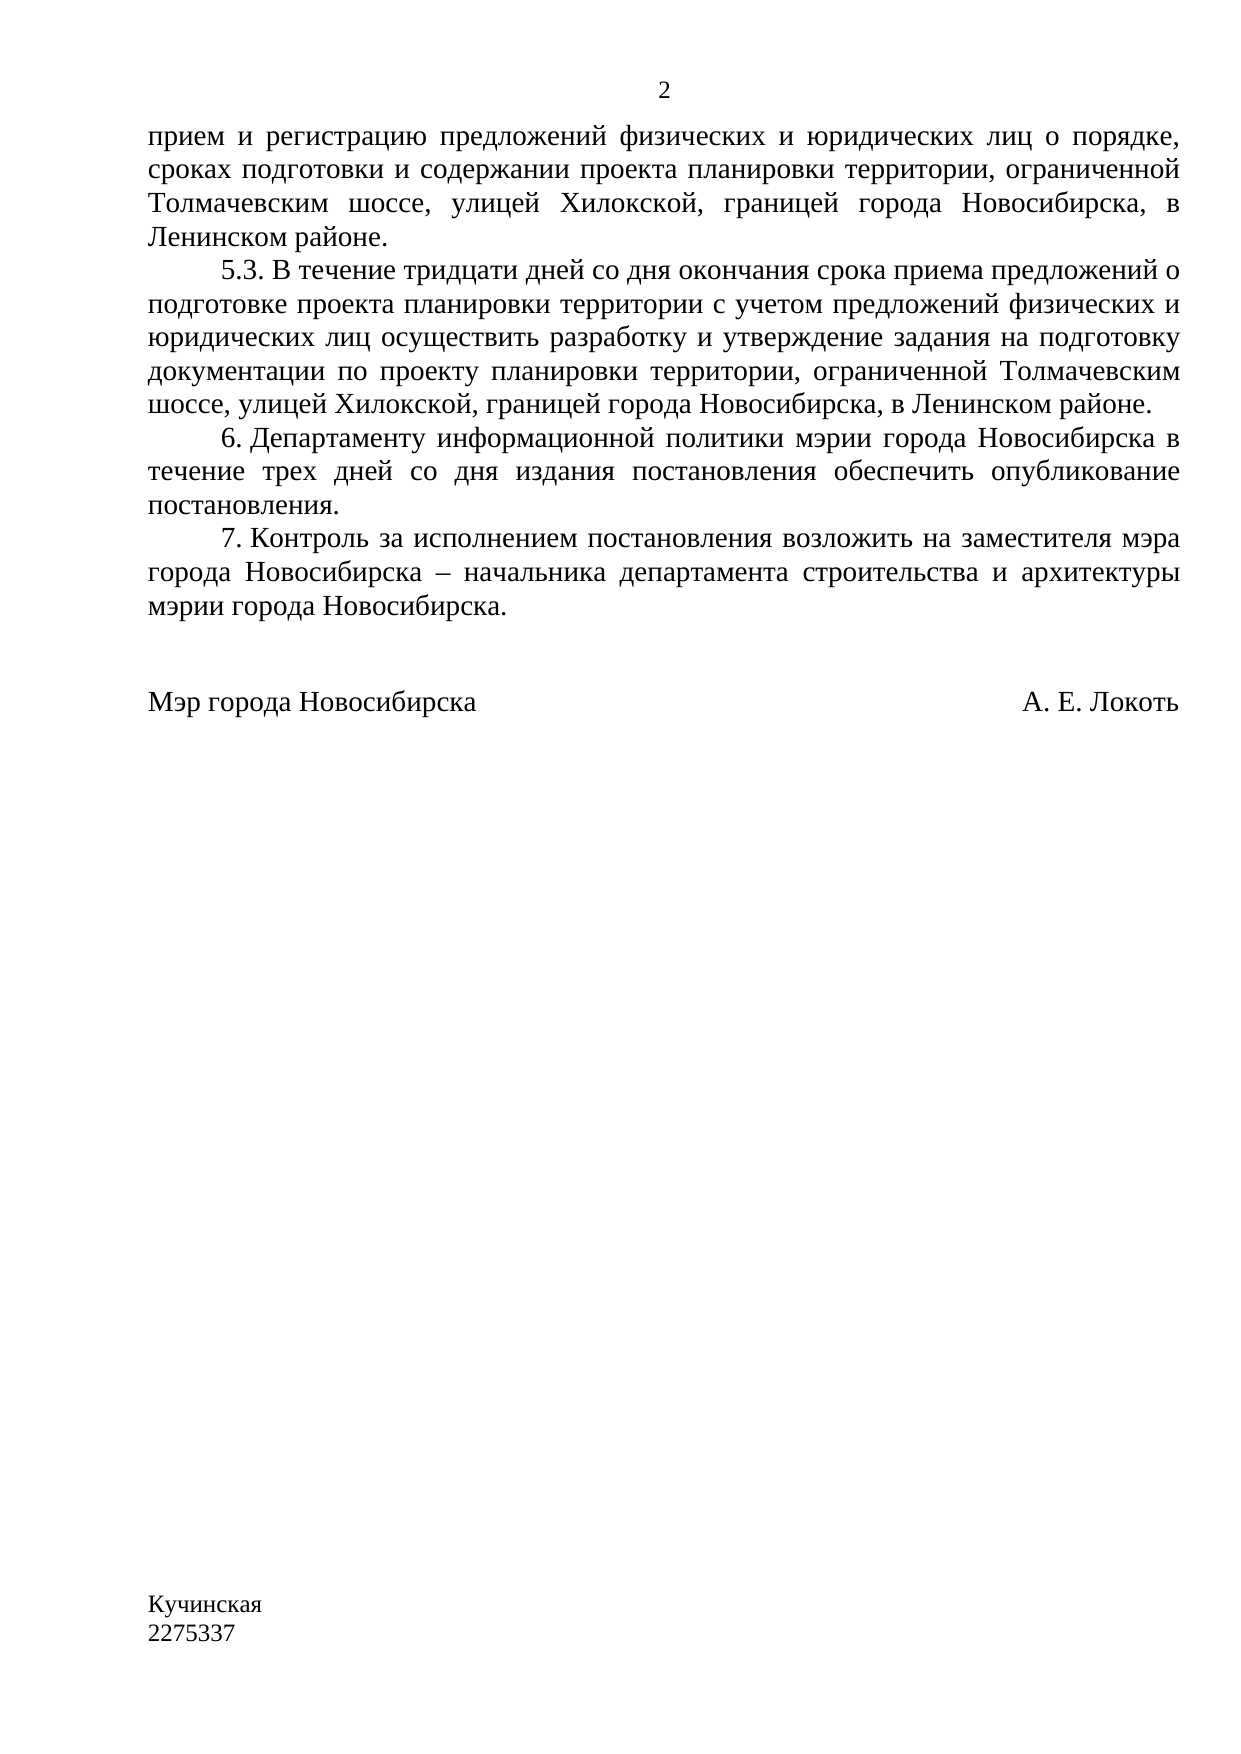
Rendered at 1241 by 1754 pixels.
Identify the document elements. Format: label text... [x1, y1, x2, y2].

text 7. Контроль за исполнением постановления возложить на заместителя мэра города Новосибирска – начальника департамента строительства и архитектуры мэрии города Новосибирска. [148, 521, 1181, 621]
table_header А. Е. Локоть [856, 621, 1196, 717]
text Кучинская [148, 1589, 1181, 1618]
text 5.3. В течение тридцати дней со дня окончания срока приема предложений о подготовке проекта планировки территории с учетом предложений физических и юридических лиц осуществить разработку и утверждение задания на подготовку документации по проекту планировки территории, ограниченной Толмачевским шоссе, улицей Хилокской, границей города Новосибирска, в Ленинском районе. [148, 252, 1181, 420]
text 2275337 [148, 1618, 1181, 1647]
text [148, 118, 1181, 252]
table_header Мэр города Новосибирска [133, 621, 856, 717]
text 6. Департаменту информационной политики мэрии города Новосибирска в течение трех дней со дня издания постановления обеспечить опубликование постановления. [148, 420, 1181, 521]
